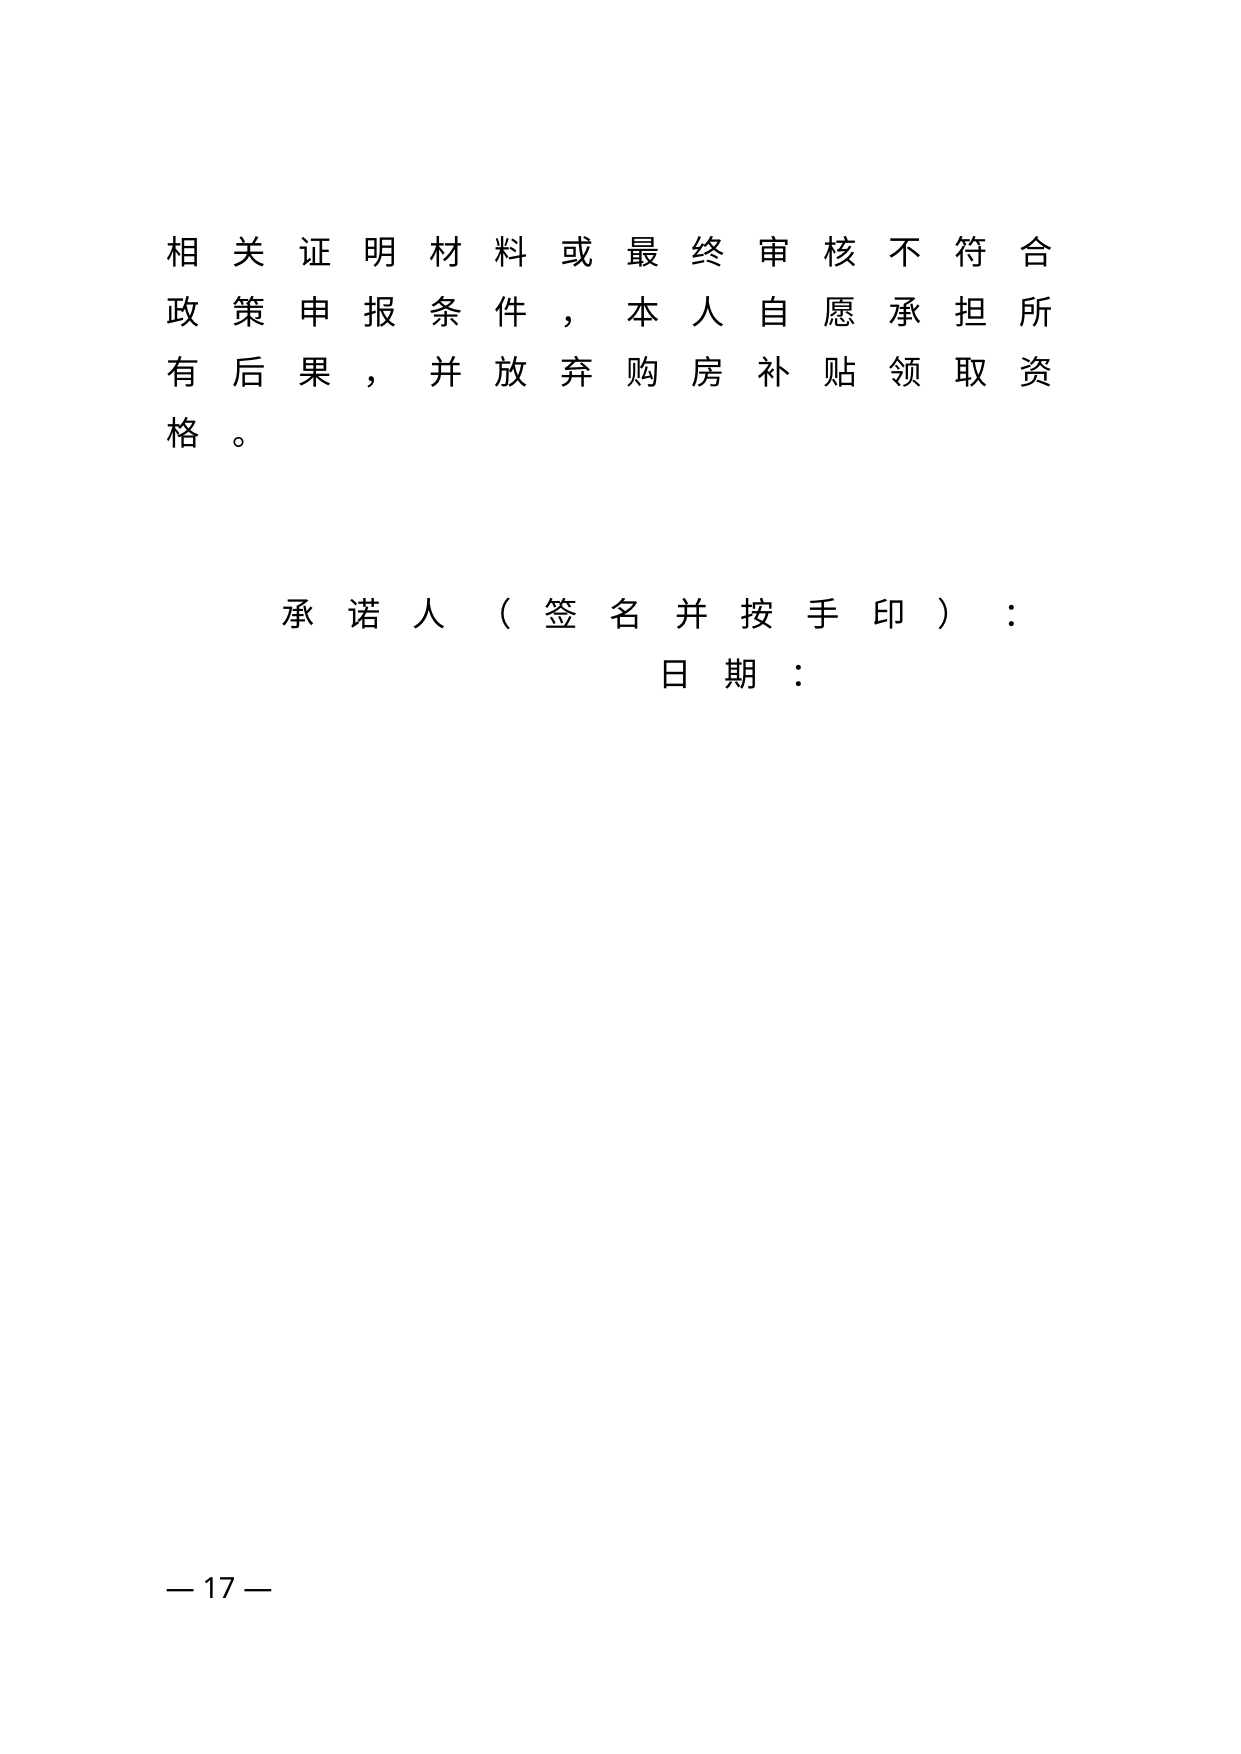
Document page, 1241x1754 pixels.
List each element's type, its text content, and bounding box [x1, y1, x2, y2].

text 日期： [167, 642, 1085, 702]
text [167, 219, 1085, 461]
text 承诺人（签名并按手印）： [167, 581, 1085, 642]
